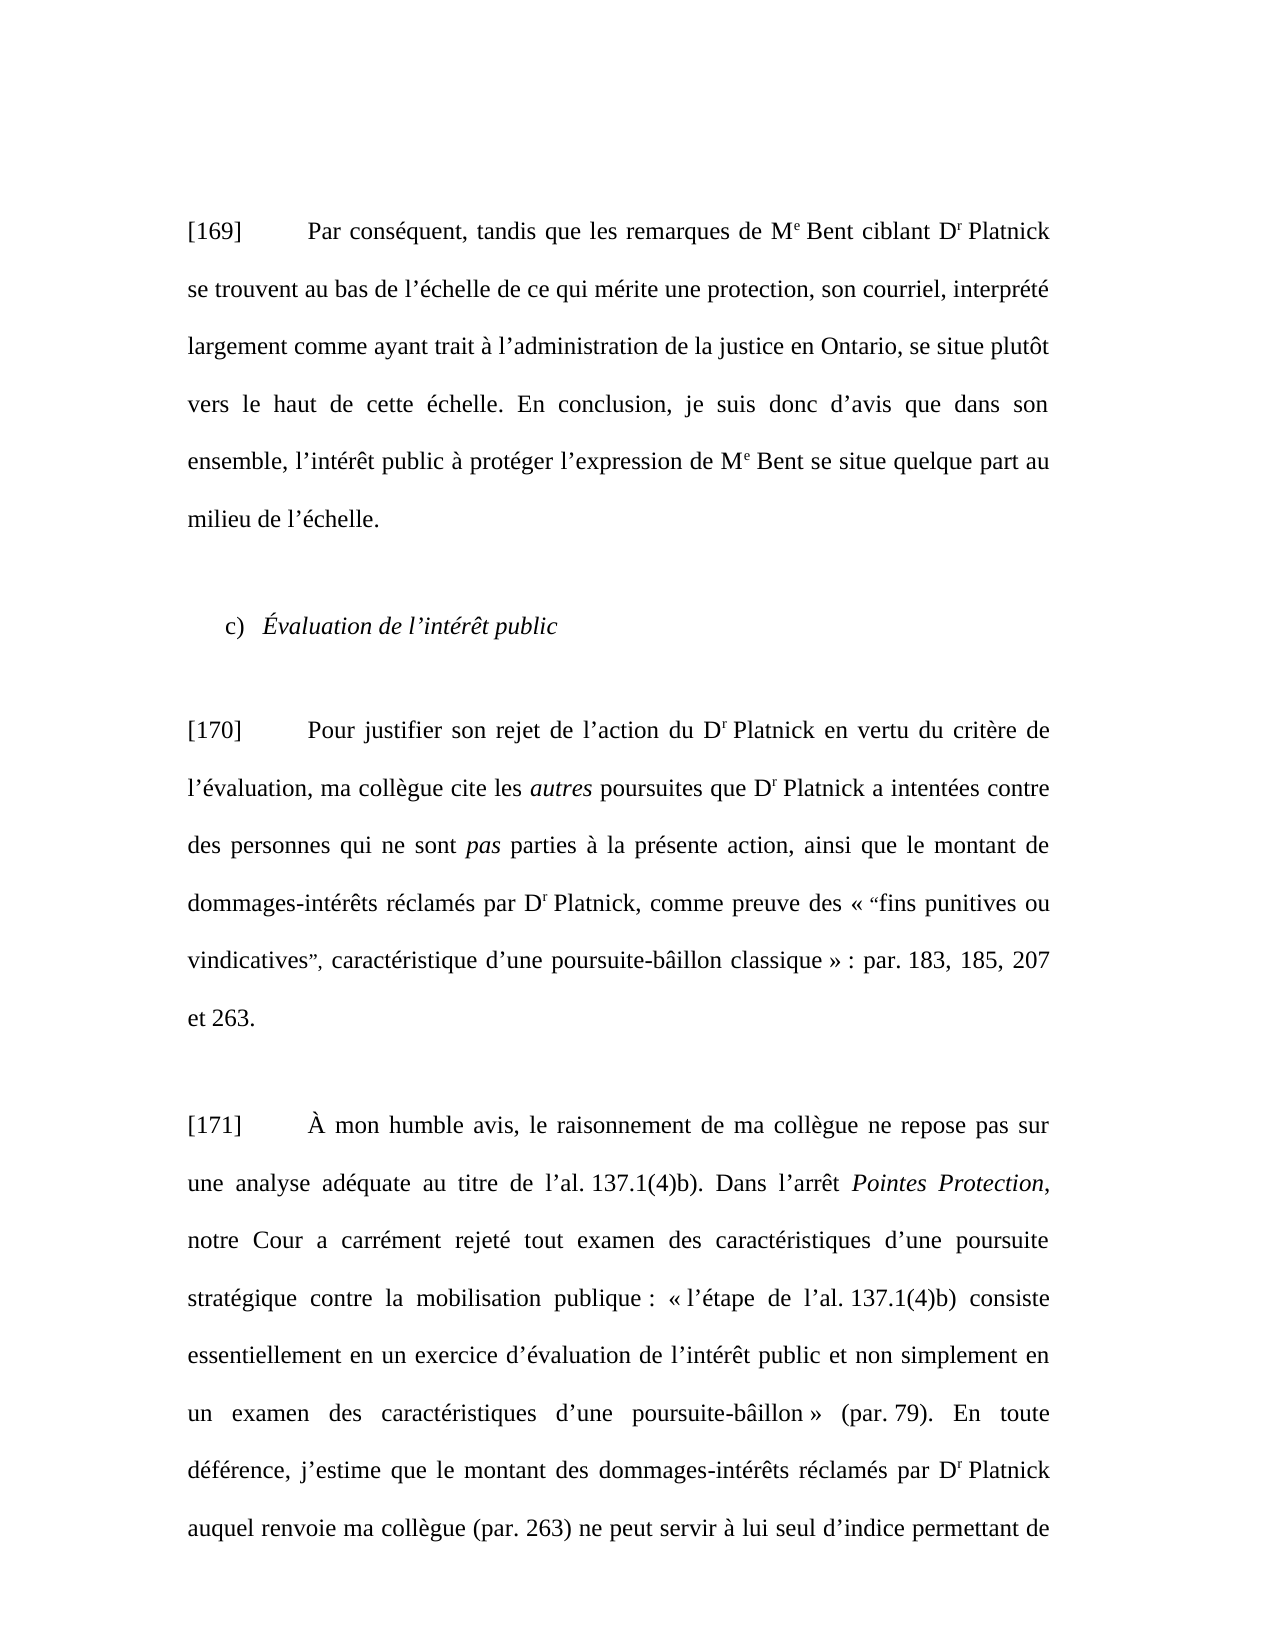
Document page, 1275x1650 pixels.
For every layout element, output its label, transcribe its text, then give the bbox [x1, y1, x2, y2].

list Par conséquent, tandis que les remarques de Me Bent ciblant Dr Platnick se trouvent au bas de l’échelle de ce qui mérite une protection, son courriel, interprété largement comme ayant trait à l’administration de la justice en Ontario, se situe plutôt vers le haut de cette échelle. En conclusion, je suis donc d’avis que dans son ensemble, l’intérêt public à protéger l’expression de Me Bent se situe quelque part au milieu de l’échelle. [187, 216, 1050, 533]
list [187, 1110, 1050, 1541]
title Évaluation de l’intérêt public [225, 611, 1050, 640]
list Pour justifier son rejet de l’action du Dr Platnick en vertu du critère de l’évaluation, ma collègue cite les autres poursuites que Dr Platnick a intentées contre des personnes qui ne sont pas parties à la présente action, ainsi que le montant de dommages-intérêts réclamés par Dr Platnick, comme preuve des « “fins punitives ou vindicatives”, caractéristique d’une poursuite-bâillon classique » : par. 183, 185, 207 et 263. [187, 715, 1050, 1031]
